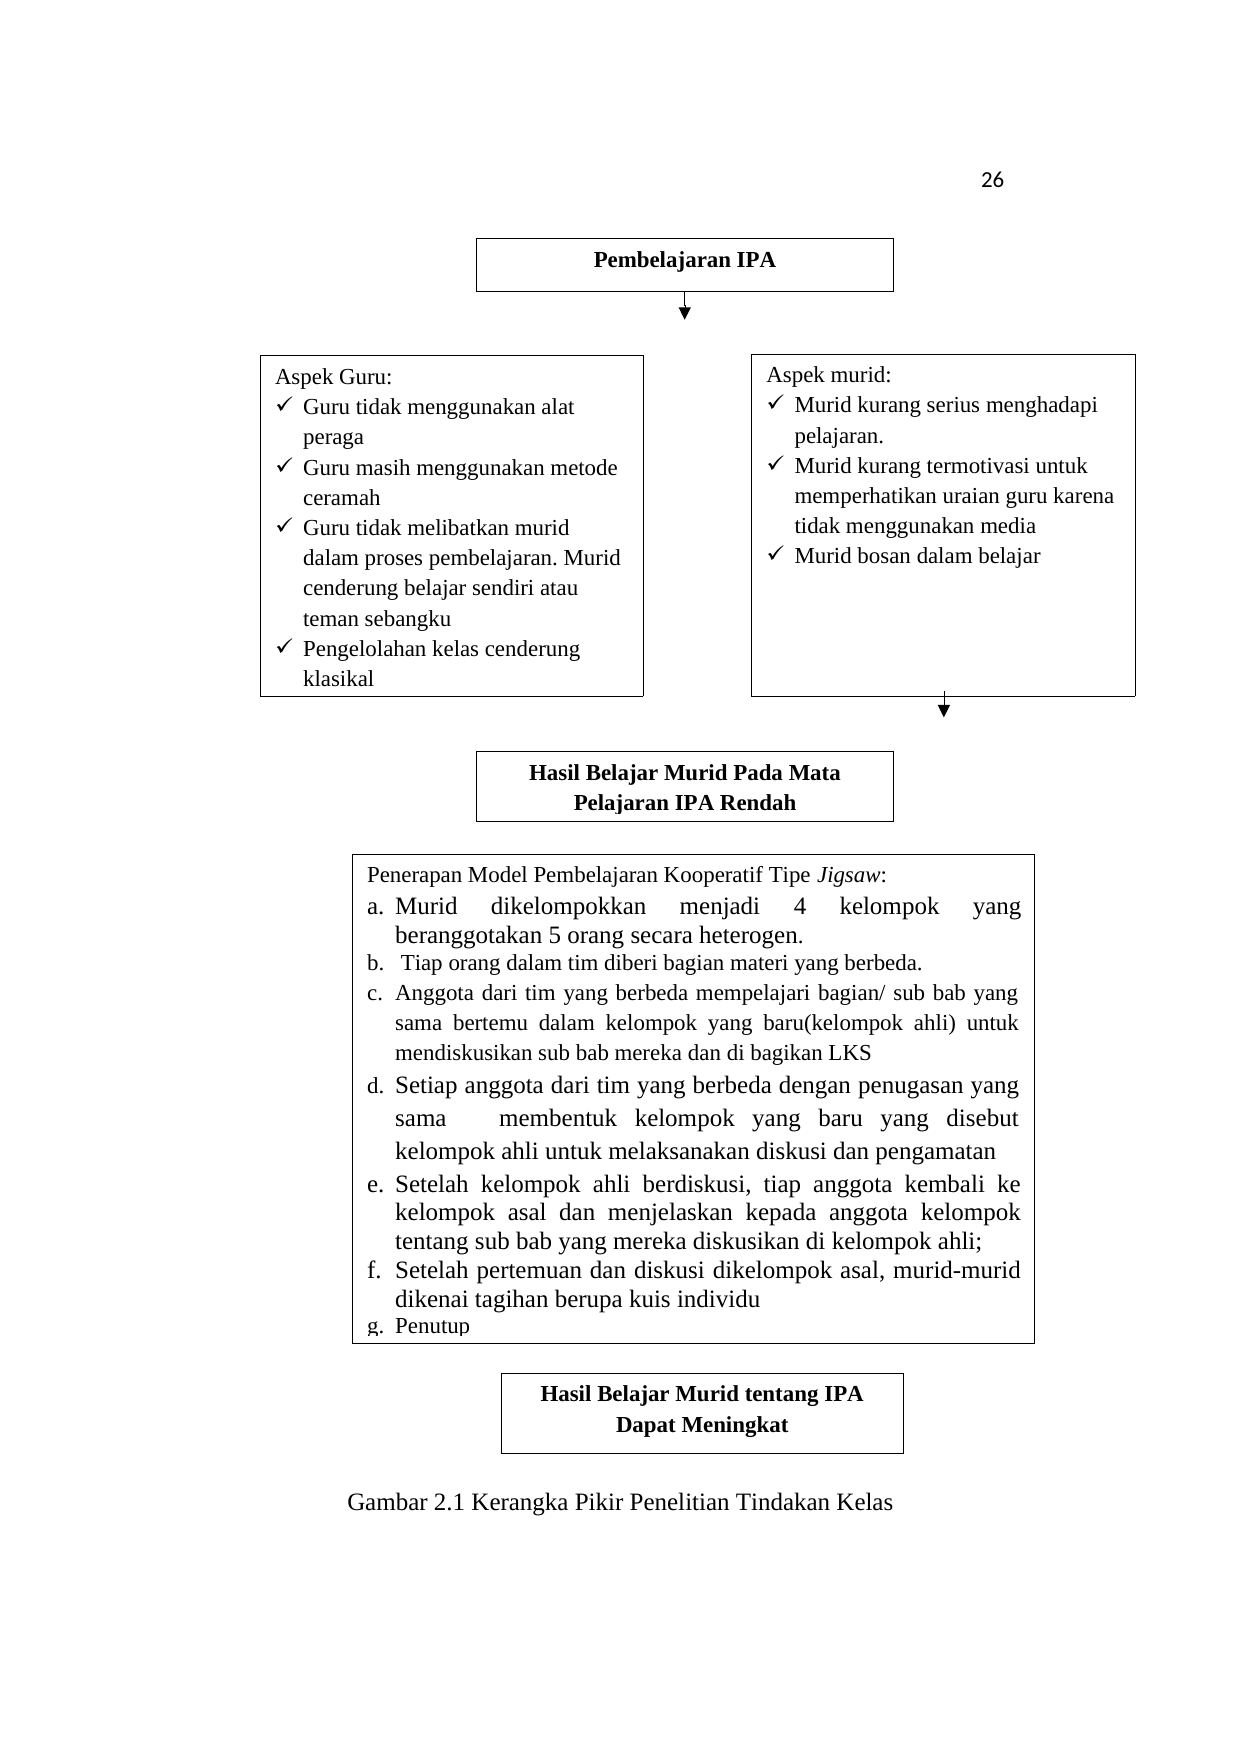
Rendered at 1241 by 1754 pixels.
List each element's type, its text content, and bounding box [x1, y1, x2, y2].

text Gambar 2.1 Kerangka Pikir Penelitian Tindakan Kelas [236, 1487, 1004, 1516]
